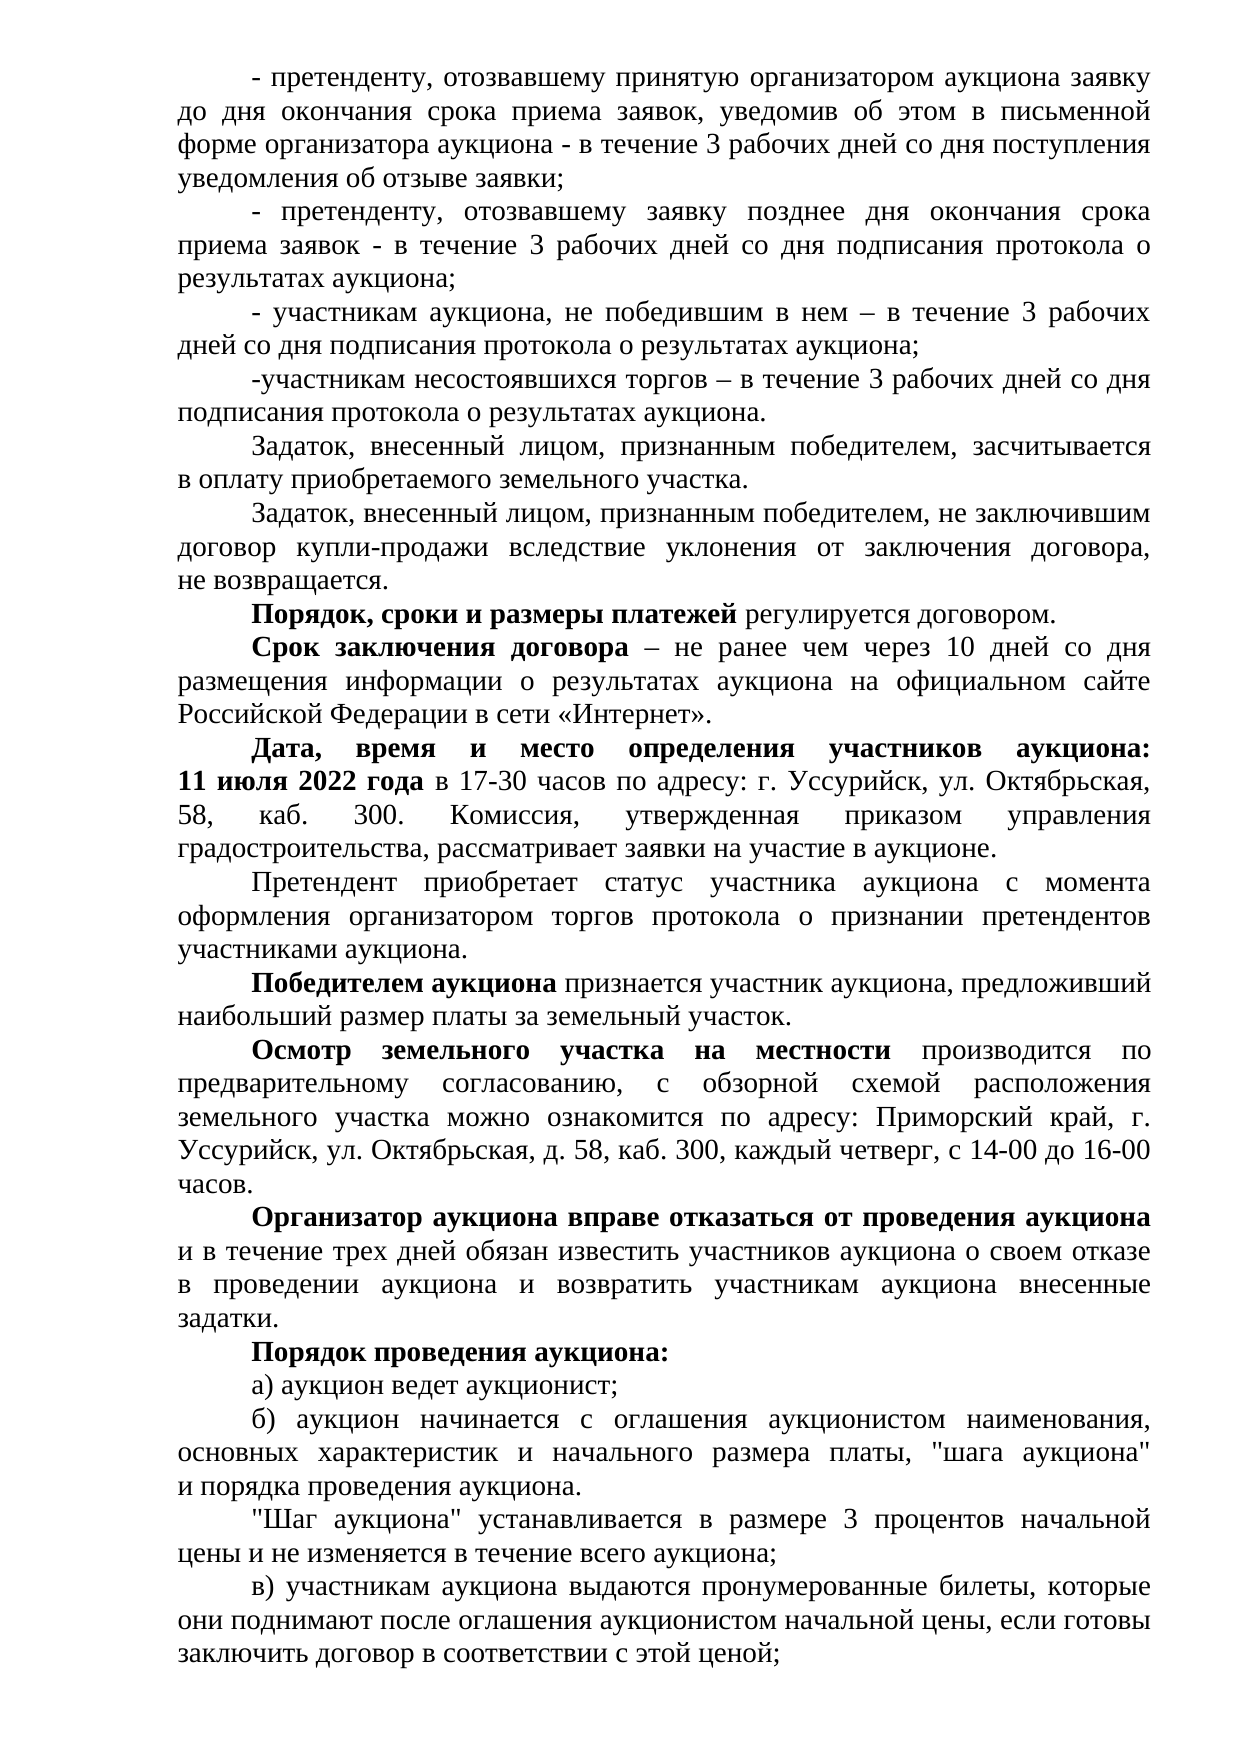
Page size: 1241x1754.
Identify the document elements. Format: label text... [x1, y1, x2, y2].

text Порядок проведения аукциона: [177, 1334, 1152, 1367]
text Задаток, внесенный лицом, признанным победителем, засчитывается в оплату приобретаемого земельного участка. [177, 428, 1152, 495]
text - претенденту, отозвавшему принятую организатором аукциона заявку до дня окончания срока приема заявок, уведомив об этом в письменной форме организатора аукциона - в течение 3 рабочих дней со дня поступления уведомления об отзыве заявки; [177, 59, 1152, 193]
text Организатор аукциона вправе отказаться от проведения аукциона и в течение трех дней обязан известить участников аукциона о своем отказе в проведении аукциона и возвратить участникам аукциона внесенные задатки. [177, 1199, 1152, 1334]
text - участникам аукциона, не победившим в нем – в течение 3 рабочих дней со дня подписания протокола о результатах аукциона; [177, 294, 1152, 361]
text б) аукцион начинается с оглашения аукционистом наименования, основных характеристик и начального размера платы, "шага аукциона" и порядка проведения аукциона. [177, 1401, 1152, 1501]
text а) аукцион ведет аукционист; [177, 1367, 1152, 1401]
text Срок заключения договора – не ранее чем через 10 дней со дня размещения информации о результатах аукциона на официальном сайте Российской Федерации в сети «Интернет». [177, 629, 1152, 730]
text Претендент приобретает статус участника аукциона с момента оформления организатором торгов протокола о признании претендентов участниками аукциона. [177, 864, 1152, 965]
text - претенденту, отозвавшему заявку позднее дня окончания срока приема заявок - в течение 3 рабочих дней со дня подписания протокола о результатах аукциона; [177, 193, 1152, 294]
text в) участникам аукциона выдаются пронумерованные билеты, которые они поднимают после оглашения аукционистом начальной цены, если готовы заключить договор в соответствии с этой ценой; [177, 1568, 1152, 1669]
text Задаток, внесенный лицом, признанным победителем, не заключившим договор купли-продажи вследствие уклонения от заключения договора, не возвращается. [177, 495, 1152, 596]
text Победителем аукциона признается участник аукциона, предложивший наибольший размер платы за земельный участок. [177, 965, 1152, 1032]
text Порядок, сроки и размеры платежей регулируется договором. [177, 596, 1152, 629]
text -участникам несостоявшихся торгов – в течение 3 рабочих дней со дня подписания протокола о результатах аукциона. [177, 361, 1152, 428]
text "Шаг аукциона" устанавливается в размере 3 процентов начальной цены и не изменяется в течение всего аукциона; [177, 1501, 1152, 1568]
text Дата, время и место определения участников аукциона: 11 июля 2022 года в 17-30 часов по адресу: г. Уссурийск, ул. Октябрьская, 58, каб. 300. Комиссия, утвержденная приказом управления градостроительства, рассматривает заявки на участие в аукционе. [177, 730, 1152, 864]
text Осмотр земельного участка на местности производится по предварительному согласованию, с обзорной схемой расположения земельного участка можно ознакомится по адресу: Приморский край, г. Уссурийск, ул. Октябрьская, д. 58, каб. 300, каждый четверг, с 14-00 до 16-00 часов. [177, 1032, 1152, 1199]
